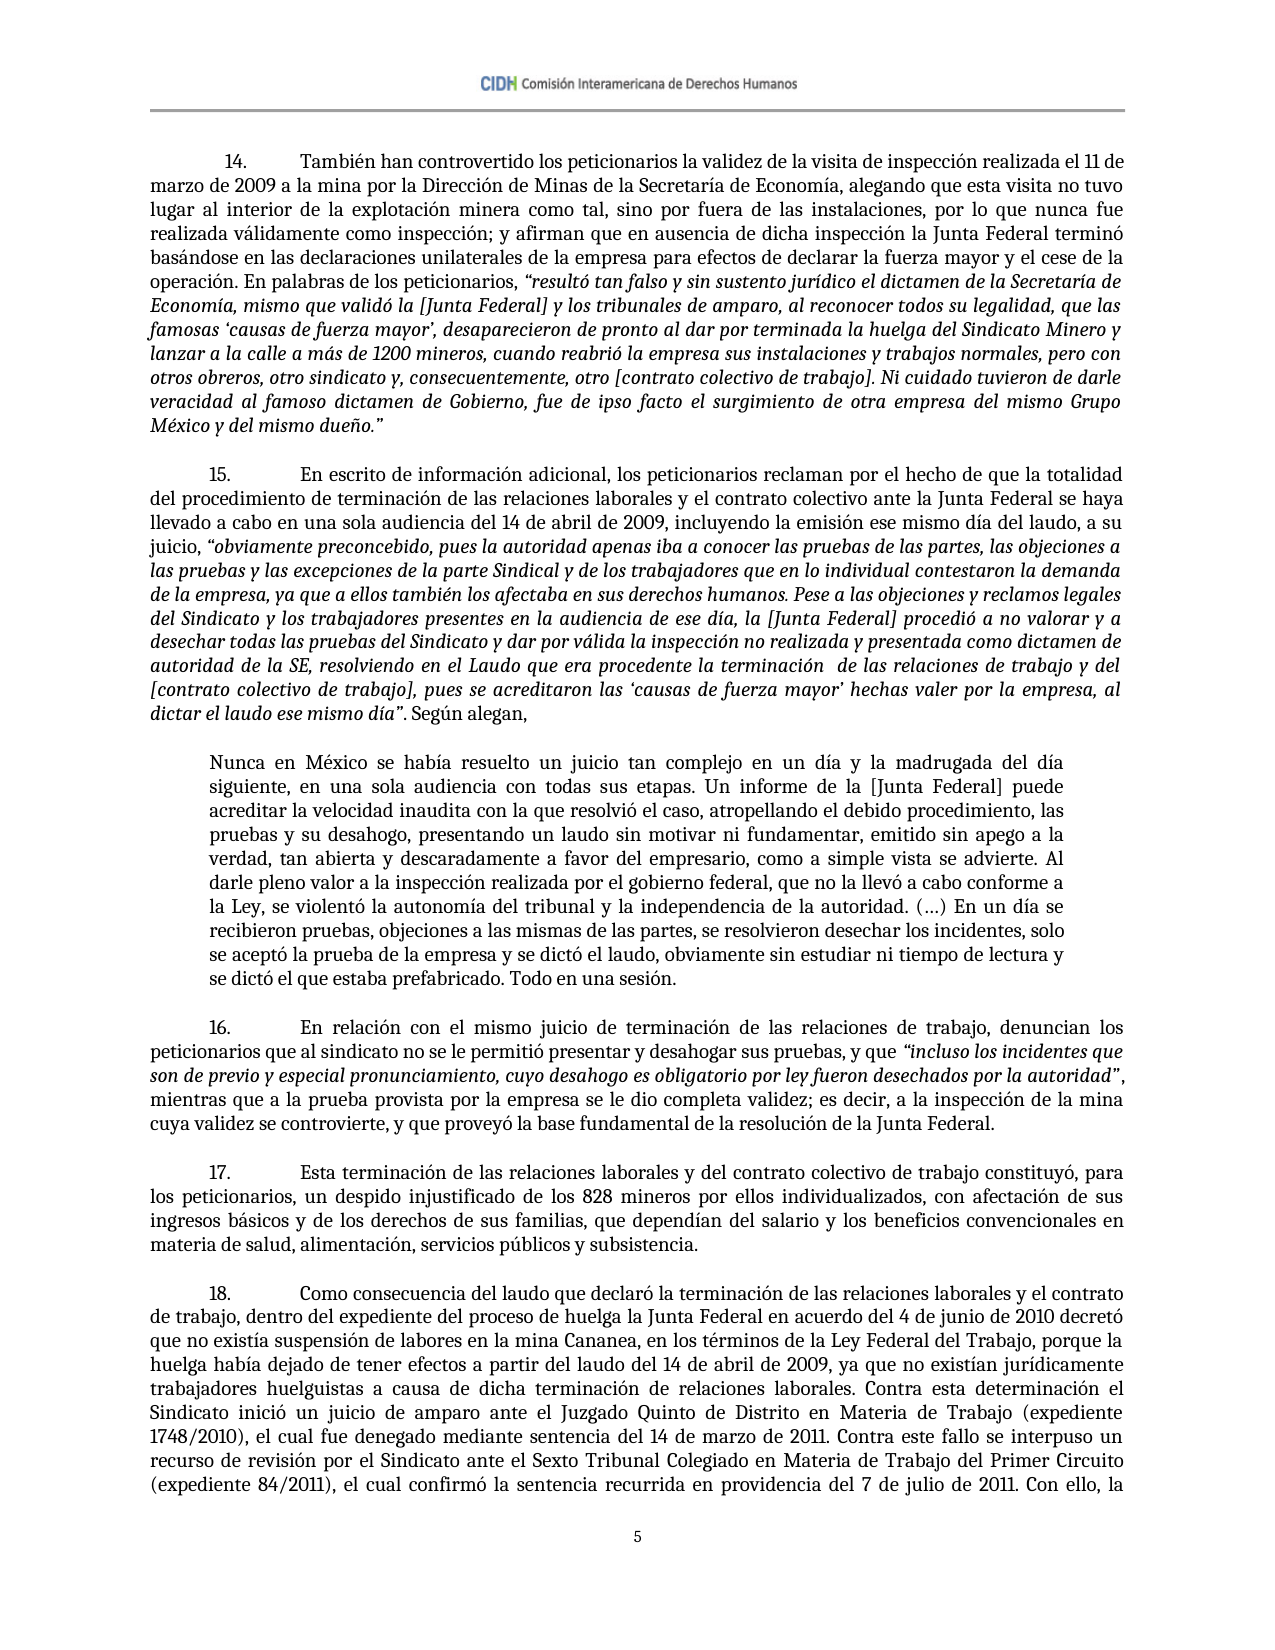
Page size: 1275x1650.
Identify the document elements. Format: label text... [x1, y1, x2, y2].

text 17. Esta terminación de las relaciones laborales y del contrato colectivo de trabajo constituyó, para los peticionarios, un despido injustificado de los 828 mineros por ellos individualizados, con afectación de sus ingresos básicos y de los derechos de sus familias, que dependían del salario y los beneficios convencionales en materia de salud, alimentación, servicios públicos y subsistencia. [150, 1160, 1125, 1256]
text 16. En relación con el mismo juicio de terminación de las relaciones de trabajo, denuncian los peticionarios que al sindicato no se le permitió presentar y desahogar sus pruebas, y que “incluso los incidentes que son de previo y especial pronunciamiento, cuyo desahogo es obligatorio por ley fueron desechados por la autoridad”, mientras que a la prueba provista por la empresa se le dio completa validez; es decir, a la inspección de la mina cuya validez se controvierte, y que proveyó la base fundamental de la resolución de la Junta Federal. [150, 1016, 1125, 1135]
text 14. También han controvertido los peticionarios la validez de la visita de inspección realizada el 11 de marzo de 2009 a la mina por la Dirección de Minas de la Secretaría de Economía, alegando que esta visita no tuvo lugar al interior de la explotación minera como tal, sino por fuera de las instalaciones, por lo que nunca fue realizada válidamente como inspección; y afirman que en ausencia de dicha inspección la Junta Federal terminó basándose en las declaraciones unilaterales de la empresa para efectos de declarar la fuerza mayor y el cese de la operación. En palabras de los peticionarios, “resultó tan falso y sin sustento jurídico el dictamen de la Secretaría de Economía, mismo que validó la [Junta Federal] y los tribunales de amparo, al reconocer todos su legalidad, que las famosas ‘causas de fuerza mayor’, desaparecieron de pronto al dar por terminada la huelga del Sindicato Minero y lanzar a la calle a más de 1200 mineros, cuando reabrió la empresa sus instalaciones y trabajos normales, pero con otros obreros, otro sindicato y, consecuentemente, otro [contrato colectivo de trabajo]. Ni cuidado tuvieron de darle veracidad al famoso dictamen de Gobierno, fue de ipso facto el surgimiento de otra empresa del mismo Grupo México y del mismo dueño.” [150, 150, 1125, 437]
text Nunca en México se había resuelto un juicio tan complejo en un día y la madrugada del día siguiente, en una sola audiencia con todas sus etapas. Un informe de la [Junta Federal] puede acreditar la velocidad inaudita con la que resolvió el caso, atropellando el debido procedimiento, las pruebas y su desahogo, presentando un laudo sin motivar ni fundamentar, emitido sin apego a la verdad, tan abierta y descaradamente a favor del empresario, como a simple vista se advierte. Al darle pleno valor a la inspección realizada por el gobierno federal, que no la llevó a cabo conforme a la Ley, se violentó la autonomía del tribunal y la independencia de la autoridad. (…) En un día se recibieron pruebas, objeciones a las mismas de las partes, se resolvieron desechar los incidentes, solo se aceptó la prueba de la empresa y se dictó el laudo, obviamente sin estudiar ni tiempo de lectura y se dictó el que estaba prefabricado. Todo en una sesión. [209, 751, 1066, 991]
text 15. En escrito de información adicional, los peticionarios reclaman por el hecho de que la totalidad del procedimiento de terminación de las relaciones laborales y el contrato colectivo ante la Junta Federal se haya llevado a cabo en una sola audiencia del 14 de abril de 2009, incluyendo la emisión ese mismo día del laudo, a su juicio, “obviamente preconcebido, pues la autoridad apenas iba a conocer las pruebas de las partes, las objeciones a las pruebas y las excepciones de la parte Sindical y de los trabajadores que en lo individual contestaron la demanda de la empresa, ya que a ellos también los afectaba en sus derechos humanos. Pese a las objeciones y reclamos legales del Sindicato y los trabajadores presentes en la audiencia de ese día, la [Junta Federal] procedió a no valorar y a desechar todas las pruebas del Sindicato y dar por válida la inspección no realizada y presentada como dictamen de autoridad de la SE, resolviendo en el Laudo que era procedente la terminación de las relaciones de trabajo y del [contrato colectivo de trabajo], pues se acreditaron las ‘causas de fuerza mayor’ hechas valer por la empresa, al dictar el laudo ese mismo día”. Según alegan, [150, 462, 1125, 726]
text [150, 1281, 1125, 1497]
picture [475, 75, 800, 93]
